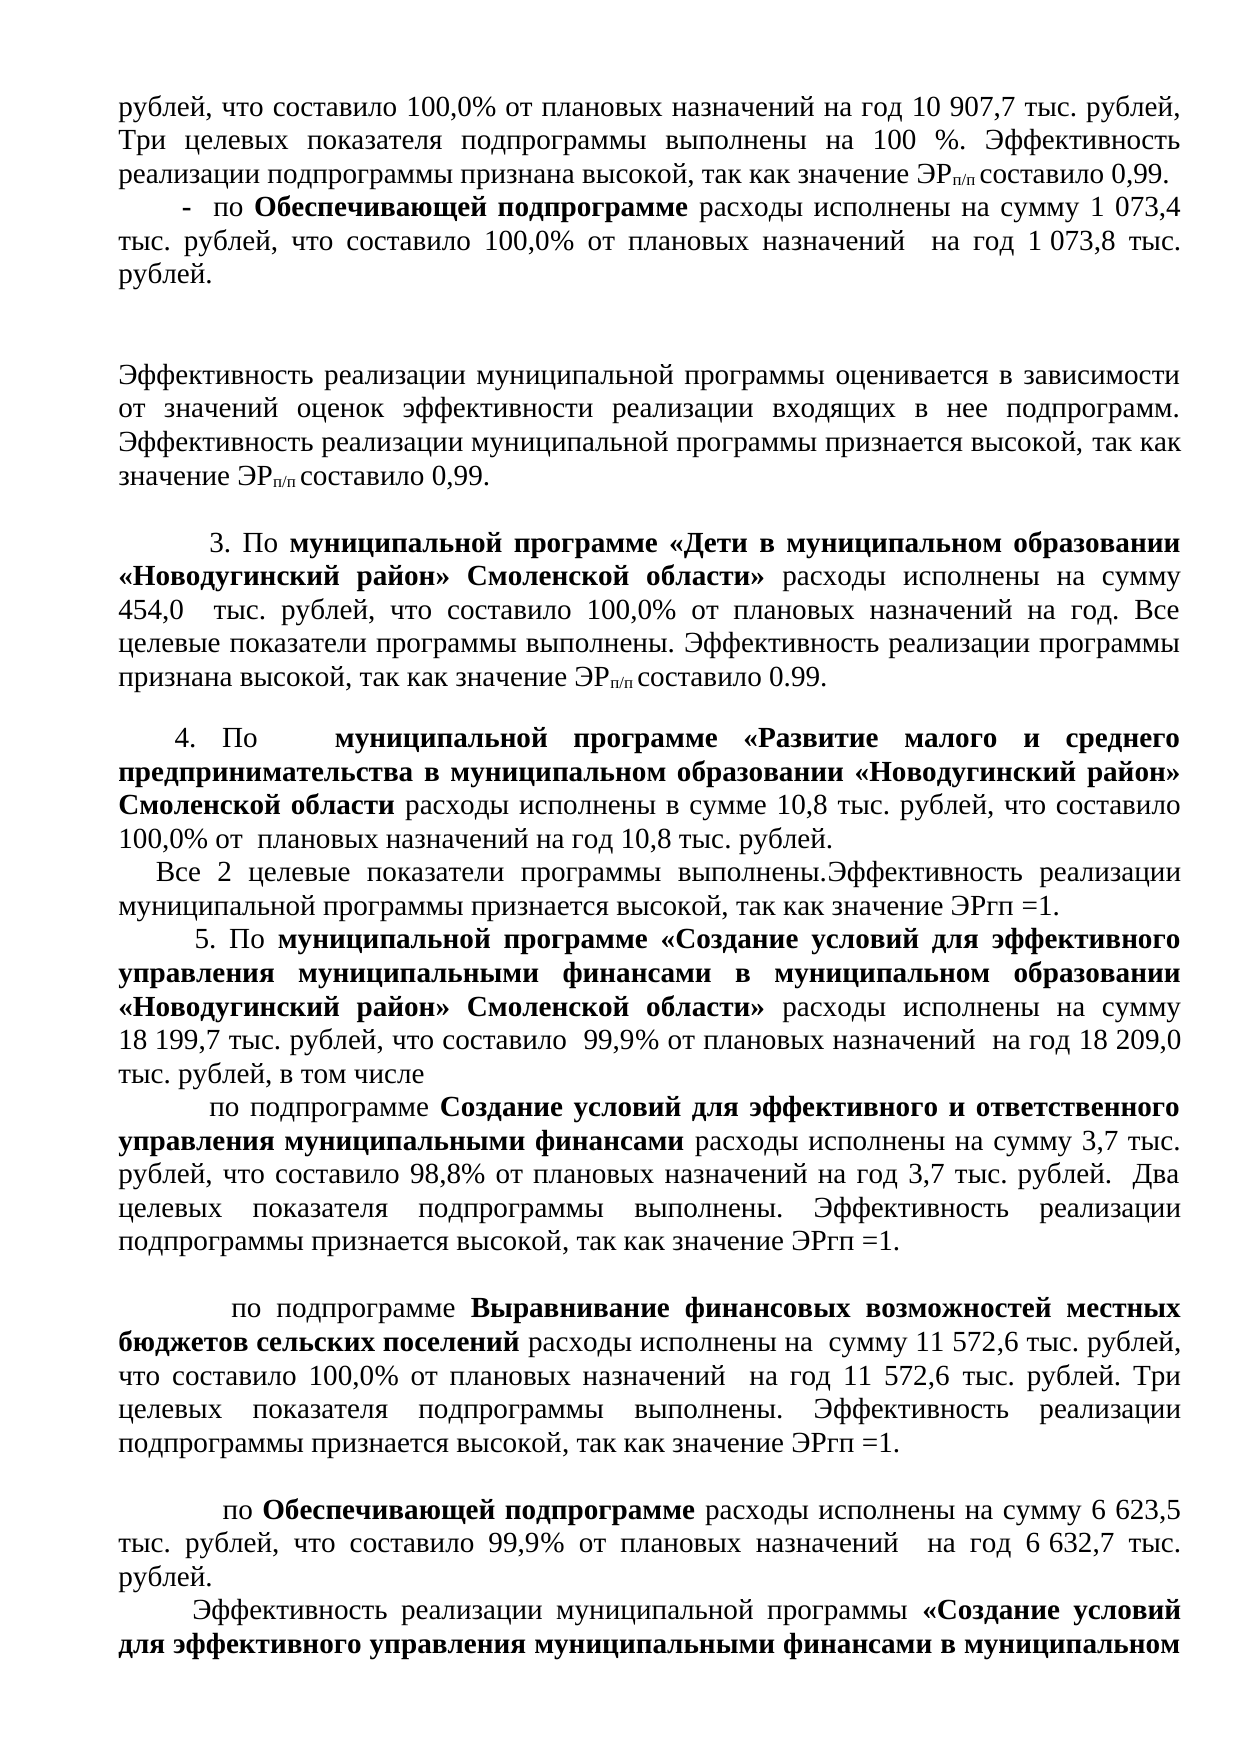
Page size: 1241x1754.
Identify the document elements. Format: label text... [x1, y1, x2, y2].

text 5. По муниципальной программе «Создание условий для эффективного управления муниципальными финансами в муниципальном образовании «Новодугинский район» Смоленской области» расходы исполнены на сумму 18 199,7 тыс. рублей, что составило 99,9% от плановых назначений на год 18 209,0 тыс. рублей, в том числе [118, 922, 1181, 1089]
text 4. По муниципальной программе «Развитие малого и среднего предпринимательства в муниципальном образовании «Новодугинский район» Смоленской области расходы исполнены в сумме 10,8 тыс. рублей, что составило 100,0% от плановых назначений на год 10,8 тыс. рублей. [118, 720, 1181, 854]
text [118, 89, 1181, 189]
text по подпрограмме Создание условий для эффективного и ответственного управления муниципальными финансами расходы исполнены на сумму 3,7 тыс. рублей, что составило 98,8% от плановых назначений на год 3,7 тыс. рублей. Два целевых показателя подпрограммы выполнены. Эффективность реализации подпрограммы признается высокой, так как значение ЭРгп =1. [118, 1089, 1181, 1257]
text по Обеспечивающей подпрограмме расходы исполнены на сумму 6 623,5 тыс. рублей, что составило 99,9% от плановых назначений на год 6 632,7 тыс. рублей. [118, 1492, 1181, 1592]
text 3. По муниципальной программе «Дети в муниципальном образовании «Новодугинский район» Смоленской области» расходы исполнены на сумму 454,0 тыс. рублей, что составило 100,0% от плановых назначений на год. Все целевые показатели программы выполнены. Эффективность реализации программы признана высокой, так как значение ЭРп/п составило 0.99. [118, 525, 1181, 692]
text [118, 1592, 1181, 1659]
text Эффективность реализации муниципальной программы оценивается в зависимости от значений оценок эффективности реализации входящих в нее подпрограмм. Эффективность реализации муниципальной программы признается высокой, так как значение ЭРп/п составило 0,99. [118, 357, 1181, 491]
text по подпрограмме Выравнивание финансовых возможностей местных бюджетов сельских поселений расходы исполнены на сумму 11 572,6 тыс. рублей, что составило 100,0% от плановых назначений на год 11 572,6 тыс. рублей. Три целевых показателя подпрограммы выполнены. Эффективность реализации подпрограммы признается высокой, так как значение ЭРгп =1. [118, 1291, 1181, 1458]
text Все 2 целевые показатели программы выполнены.Эффективность реализации муниципальной программы признается высокой, так как значение ЭРгп =1. [118, 854, 1181, 922]
text - по Обеспечивающей подпрограмме расходы исполнены на сумму 1 073,4 тыс. рублей, что составило 100,0% от плановых назначений на год 1 073,8 тыс. рублей. [118, 189, 1181, 290]
